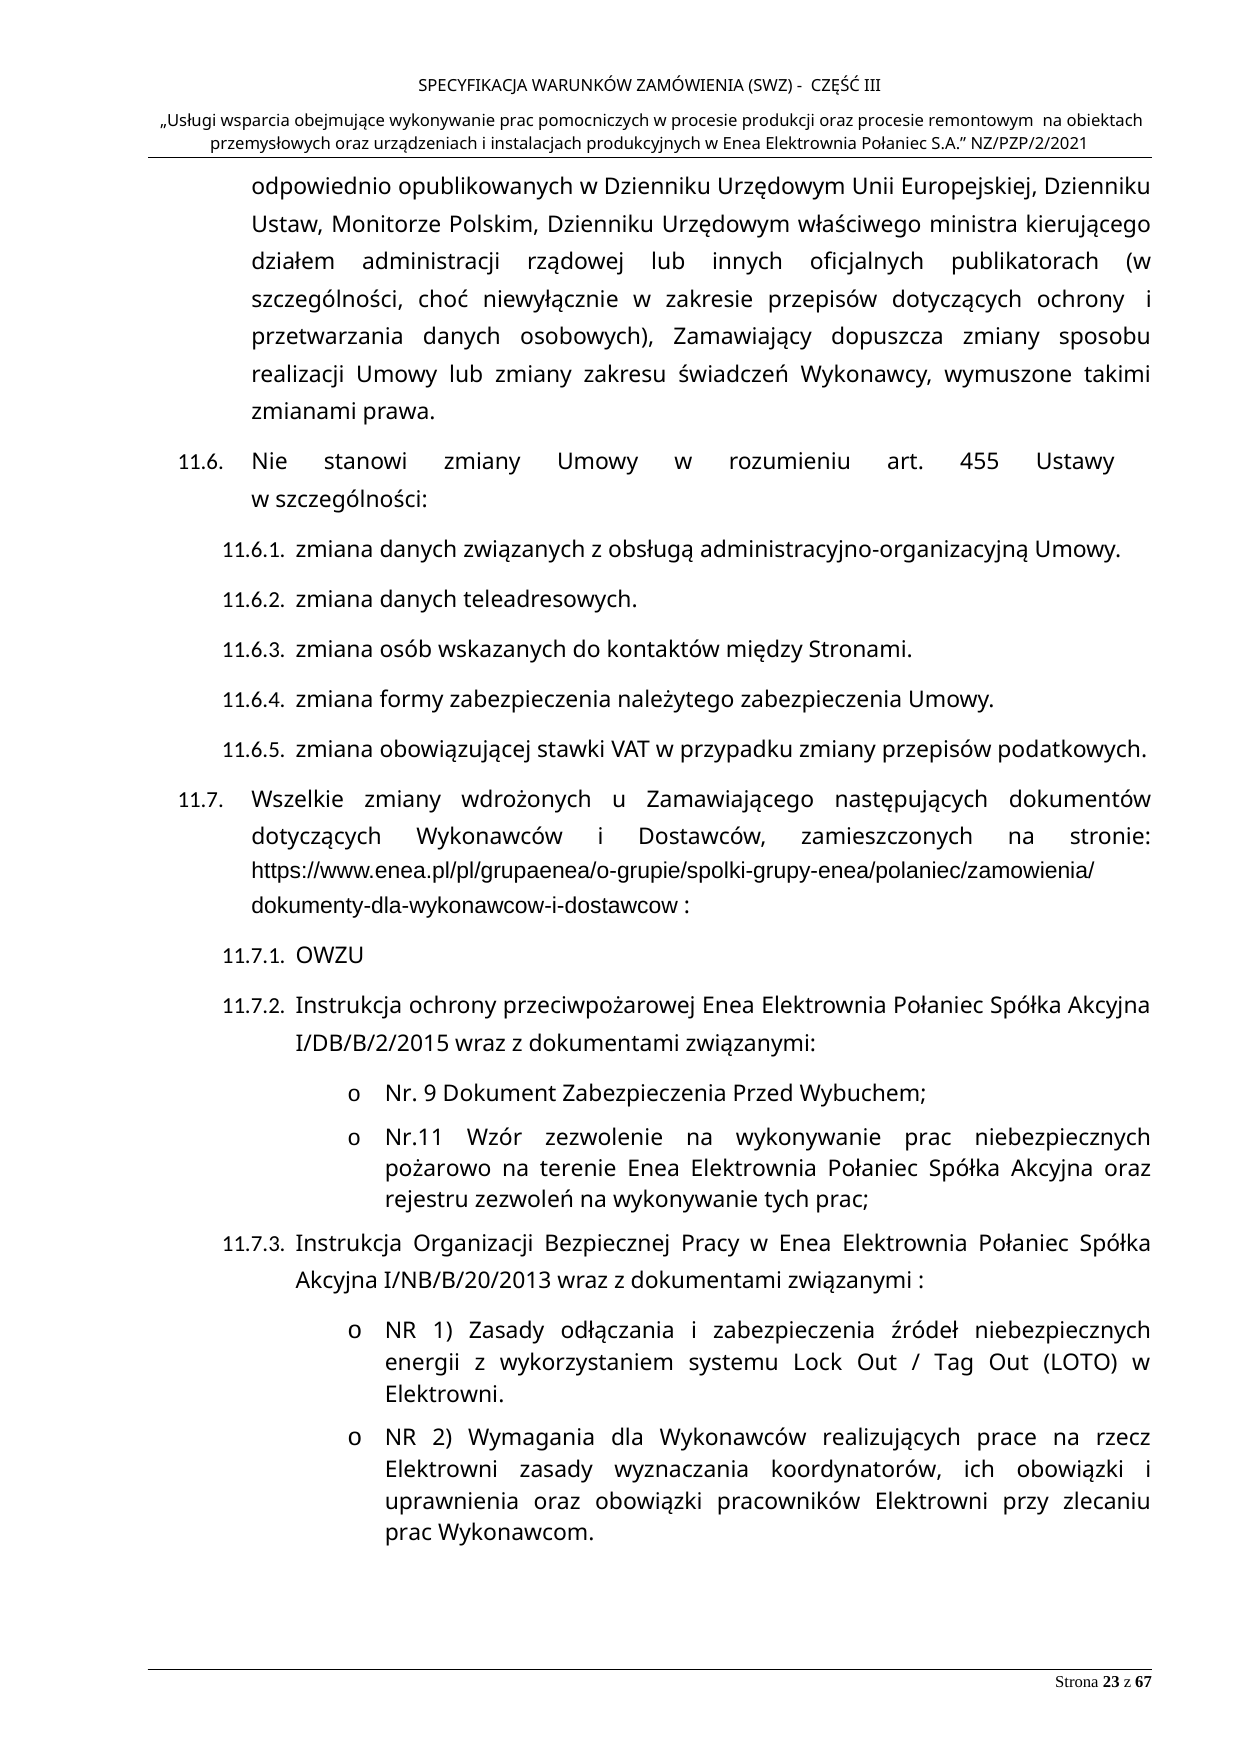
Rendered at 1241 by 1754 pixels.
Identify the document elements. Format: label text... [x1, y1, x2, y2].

subtitle Instrukcja ochrony przeciwpożarowej Enea Elektrownia Połaniec Spółka Akcyjna I/DB/B/2/2015 wraz z dokumentami związanymi: [222, 989, 1152, 1058]
subtitle zmiana formy zabezpieczenia należytego zabezpieczenia Umowy. [222, 683, 1152, 714]
list NR 2) Wymagania dla Wykonawców realizujących prace na rzecz Elektrowni zasady wyznaczania koordynatorów, ich obowiązki i uprawnienia oraz obowiązki pracowników Elektrowni przy zlecaniu prac Wykonawcom. [347, 1421, 1152, 1547]
list Nr.11 Wzór zezwolenie na wykonywanie prac niebezpiecznych pożarowo na terenie Enea Elektrownia Połaniec Spółka Akcyjna oraz rejestru zezwoleń na wykonywanie tych prac; [347, 1121, 1152, 1214]
subtitle Nie stanowi zmiany Umowy w rozumieniu art. 455 Ustawy w szczególności: [177, 445, 1152, 514]
subtitle Instrukcja Organizacji Bezpiecznej Pracy w Enea Elektrownia Połaniec Spółka Akcyjna I/NB/B/20/2013 wraz z dokumentami związanymi : [222, 1227, 1152, 1296]
list Nr. 9 Dokument Zabezpieczenia Przed Wybuchem; [347, 1077, 1152, 1108]
subtitle zmiana osób wskazanych do kontaktów między Stronami. [222, 633, 1152, 664]
subtitle zmiana danych teleadresowych. [222, 583, 1152, 614]
subtitle zmiana obowiązującej stawki VAT w przypadku zmiany przepisów podatkowych. [222, 733, 1152, 764]
list NR 1) Zasady odłączania i zabezpieczenia źródeł niebezpiecznych energii z wykorzystaniem systemu Lock Out / Tag Out (LOTO) w Elektrowni. [347, 1314, 1152, 1409]
subtitle OWZU [222, 939, 1152, 970]
subtitle Wszelkie zmiany wdrożonych u Zamawiającego następujących dokumentów dotyczących Wykonawców i Dostawców, zamieszczonych na stronie: https://www.enea.pl/pl/grupaenea/o-grupie/spolki-grupy-enea/polaniec/zamowienia/dokumenty-dla-wykonawcow-i-dostawcow : [177, 783, 1152, 920]
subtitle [177, 170, 1152, 426]
subtitle zmiana danych związanych z obsługą administracyjno-organizacyjną Umowy. [222, 533, 1152, 564]
